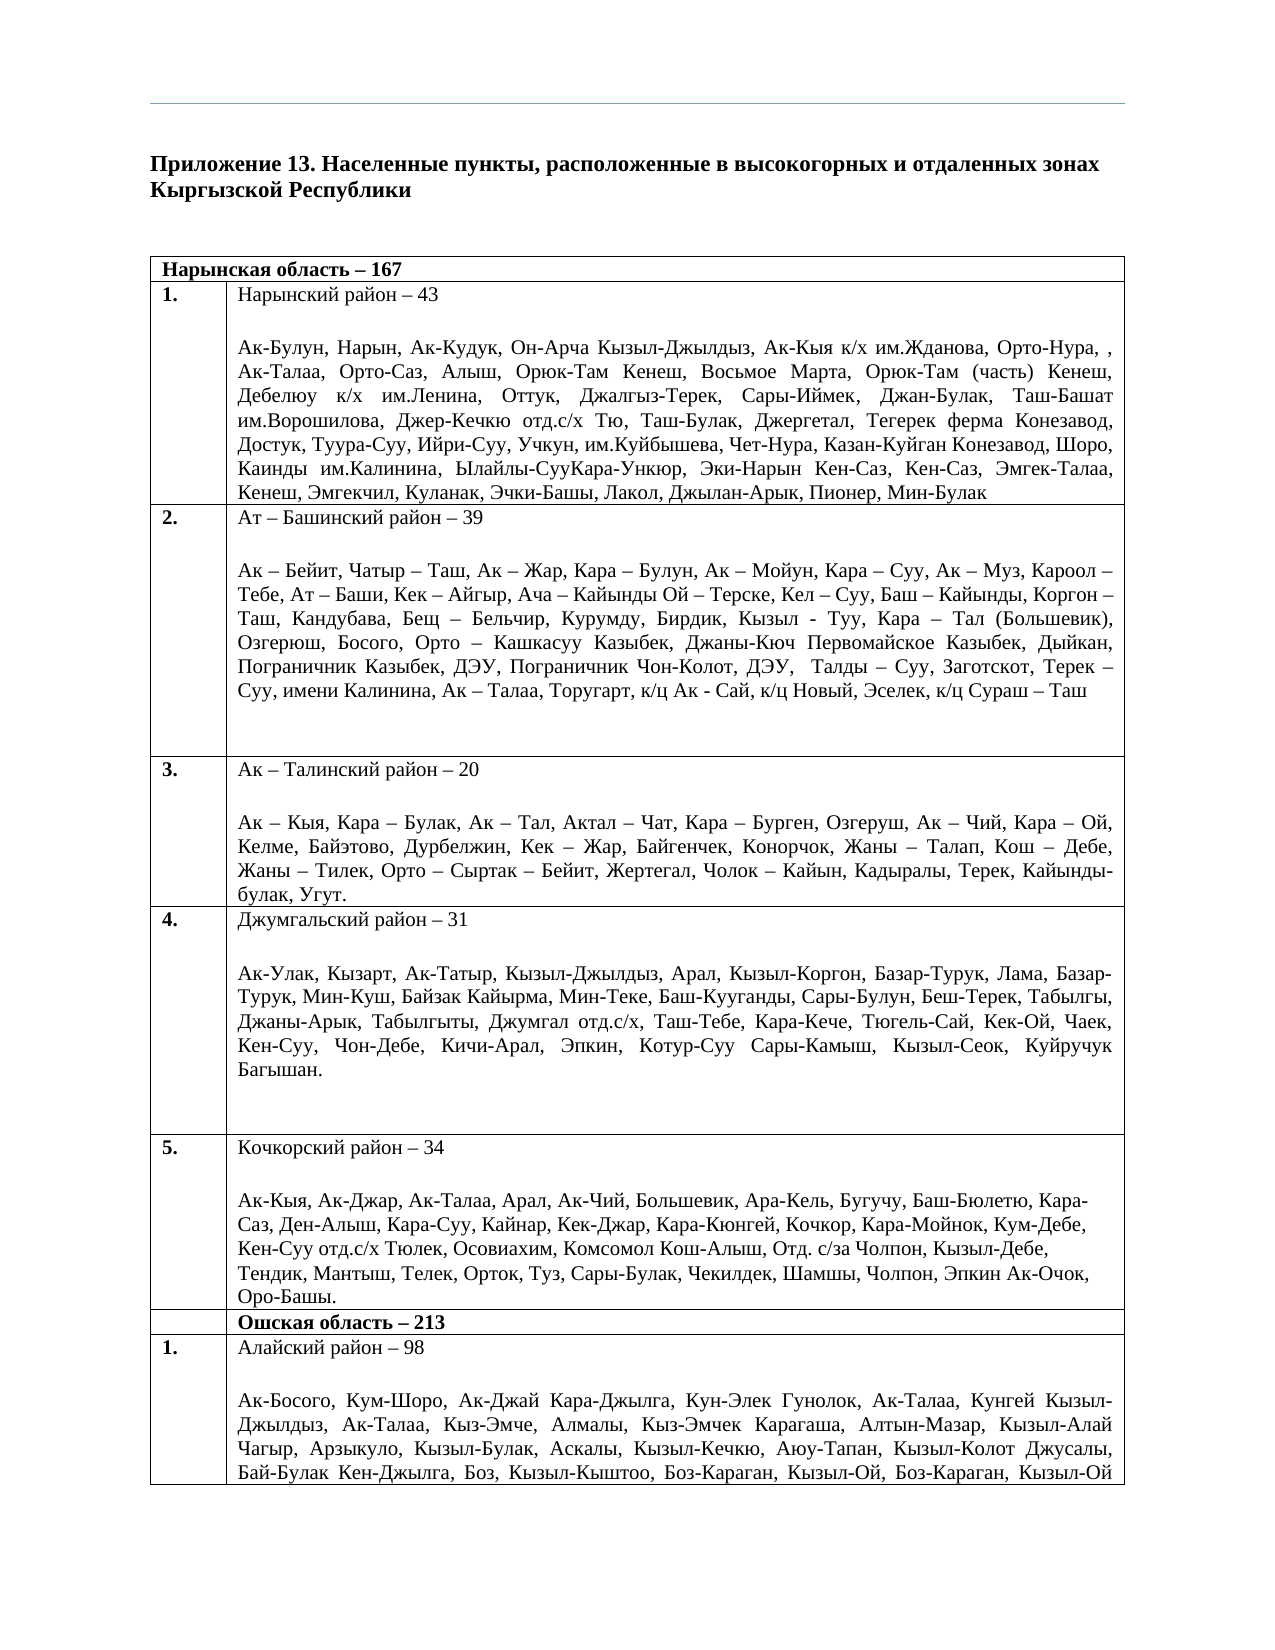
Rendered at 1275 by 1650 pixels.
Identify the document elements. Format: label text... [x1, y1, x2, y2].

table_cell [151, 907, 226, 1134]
text Приложение 13. Населенные пункты, расположенные в высокогорных и отдаленных зонах Кыргызской Республики [150, 150, 1125, 203]
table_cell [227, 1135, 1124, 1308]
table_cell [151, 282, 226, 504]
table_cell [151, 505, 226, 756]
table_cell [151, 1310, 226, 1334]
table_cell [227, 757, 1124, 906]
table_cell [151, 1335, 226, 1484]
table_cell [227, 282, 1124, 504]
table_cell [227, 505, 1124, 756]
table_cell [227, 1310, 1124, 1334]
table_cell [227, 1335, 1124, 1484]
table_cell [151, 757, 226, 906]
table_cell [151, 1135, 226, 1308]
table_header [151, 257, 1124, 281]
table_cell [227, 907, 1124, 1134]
